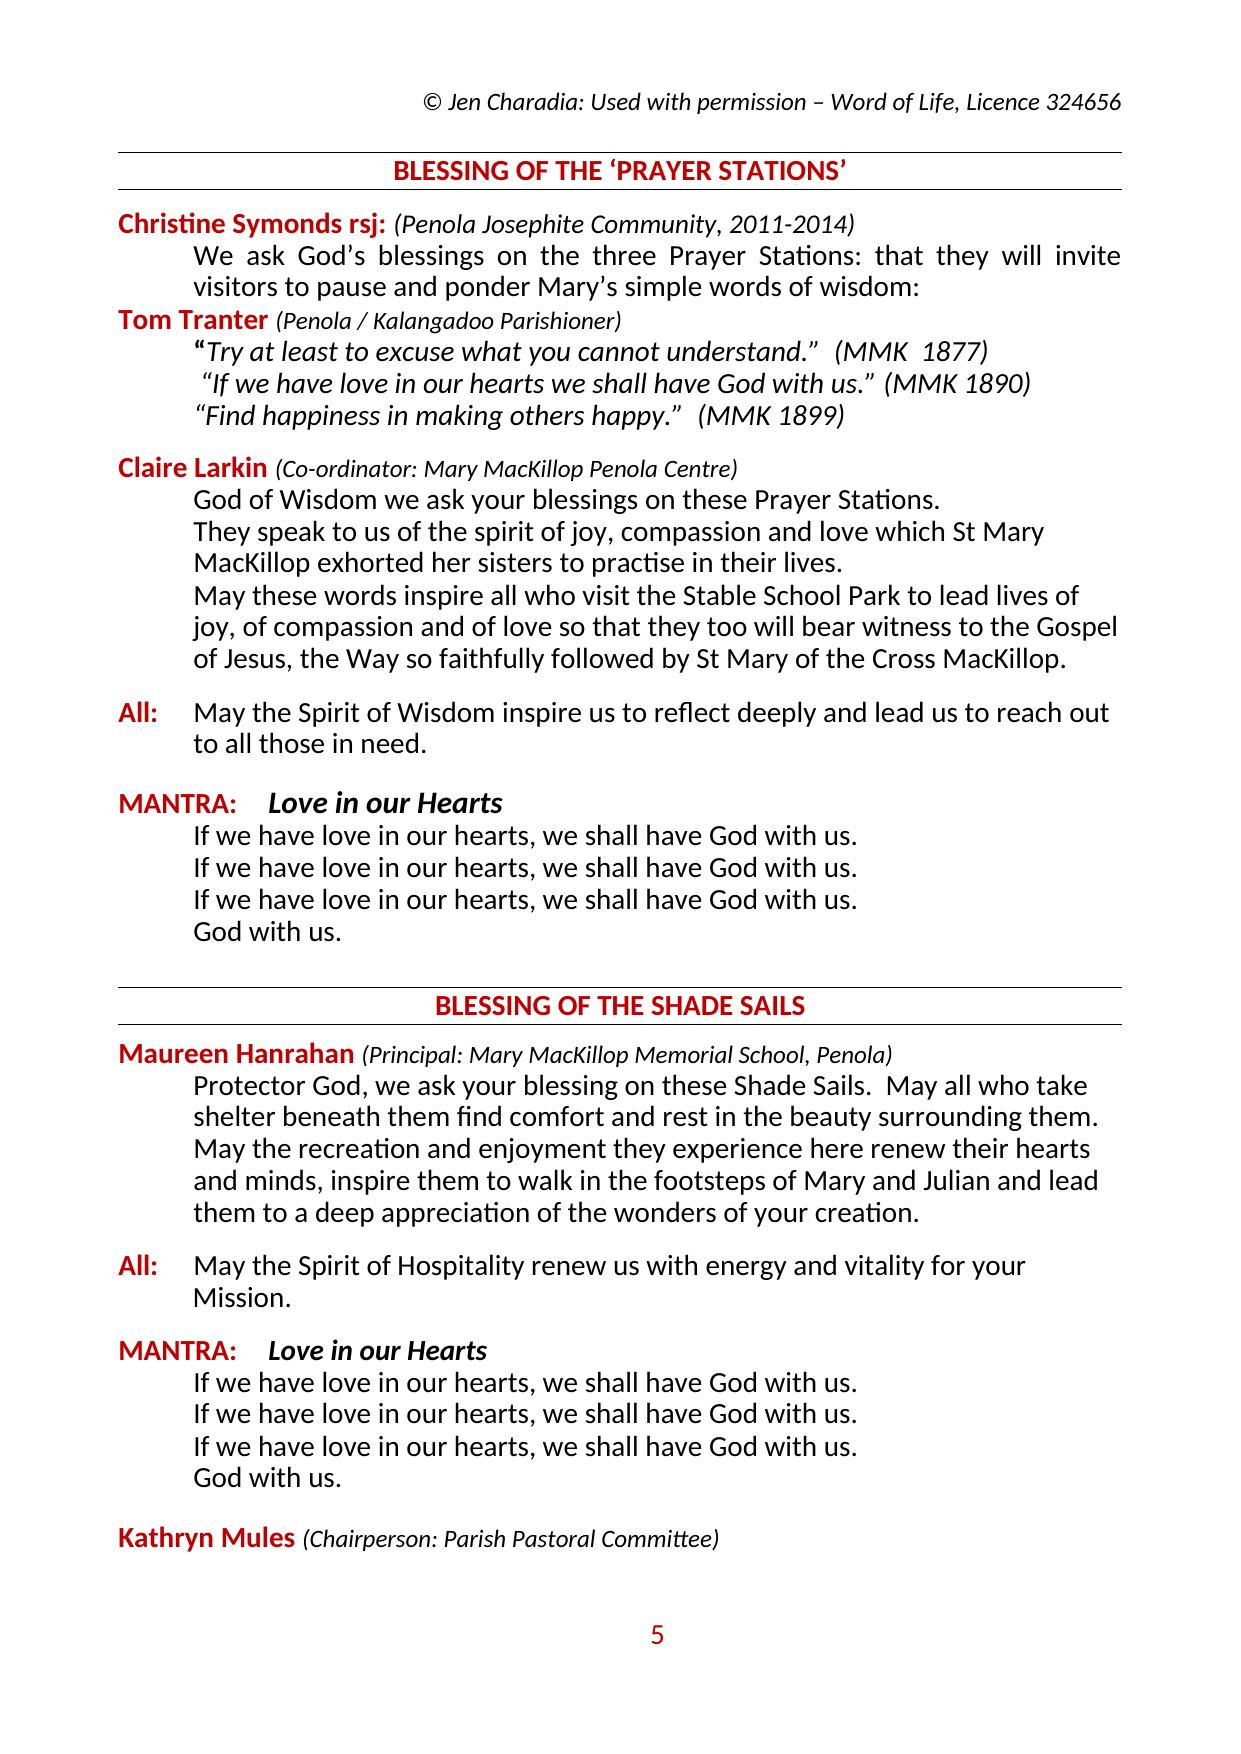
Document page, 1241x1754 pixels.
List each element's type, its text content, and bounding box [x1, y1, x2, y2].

text Christine Symonds rsj: (Penola Josephite Community, 2011-2014) [118, 208, 1122, 240]
text “Try at least to excuse what you cannot understand.” (MMK 1877) [118, 336, 1122, 368]
text © Jen Charadia: Used with permission – Word of Life, Licence 324656 [193, 89, 1122, 116]
text If we have love in our hearts, we shall have God with us. [193, 852, 1122, 884]
text “If we have love in our hearts we shall have God with us.” (MMK 1890) [118, 368, 1122, 400]
text All: May the Spirit of Hospitality renew us with energy and vitality for your [118, 1250, 1122, 1282]
text Mission. [192, 1282, 1122, 1314]
text MANTRA: Love in our Hearts [118, 786, 1122, 820]
text They speak to us of the spirit of joy, compassion and love which St Mary MacKillop exhorted her sisters to practise in their lives. [193, 516, 1122, 580]
list We ask God’s blessings on the three Prayer Stations: that they will invite visitors to pause and ponder Mary’s simple words of wisdom: [193, 240, 1122, 304]
text May these words inspire all who visit the Stable School Park to lead lives of joy, of compassion and of love so that they too will bear witness to the Gospel of Jesus, the Way so faithfully followed by St Mary of the Cross MacKillop. [193, 580, 1122, 676]
text Kathryn Mules (Chairperson: Parish Pastoral Committee) [118, 1522, 1122, 1554]
text If we have love in our hearts, we shall have God with us. [193, 820, 1122, 852]
text BLESSING OF THE ‘PRAYER STATIONS’ [118, 153, 1122, 189]
text MANTRA: Love in our Hearts [118, 1334, 1122, 1366]
text If we have love in our hearts, we shall have God with us. [193, 1366, 1122, 1398]
text God of Wisdom we ask your blessings on these Prayer Stations. [118, 484, 1122, 516]
text If we have love in our hearts, we shall have God with us. [193, 1430, 1122, 1462]
text If we have love in our hearts, we shall have God with us. [193, 884, 1122, 916]
text All: May the Spirit of Wisdom inspire us to reflect deeply and lead us to reach out to all those in need. [118, 696, 1122, 761]
text BLESSING OF THE SHADE SAILS [118, 988, 1122, 1024]
text God with us. [193, 916, 1122, 948]
text “Find happiness in making others happy.” (MMK 1899) [118, 400, 1122, 432]
list God with us. [193, 1462, 1122, 1494]
text If we have love in our hearts, we shall have God with us. [193, 1398, 1122, 1430]
text Tom Tranter (Penola / Kalangadoo Parishioner) [118, 304, 1122, 336]
text Protector God, we ask your blessing on these Shade Sails. May all who take shelter beneath them find comfort and rest in the beauty surrounding them. May the recreation and enjoyment they experience here renew their hearts and minds, inspire them to walk in the footsteps of Mary and Julian and lead them to a deep appreciation of the wonders of your creation. [193, 1069, 1122, 1230]
text Maureen Hanrahan (Principal: Mary MacKillop Memorial School, Penola) [118, 1038, 1122, 1069]
text Claire Larkin (Co-ordinator: Mary MacKillop Penola Centre) [118, 452, 1122, 484]
